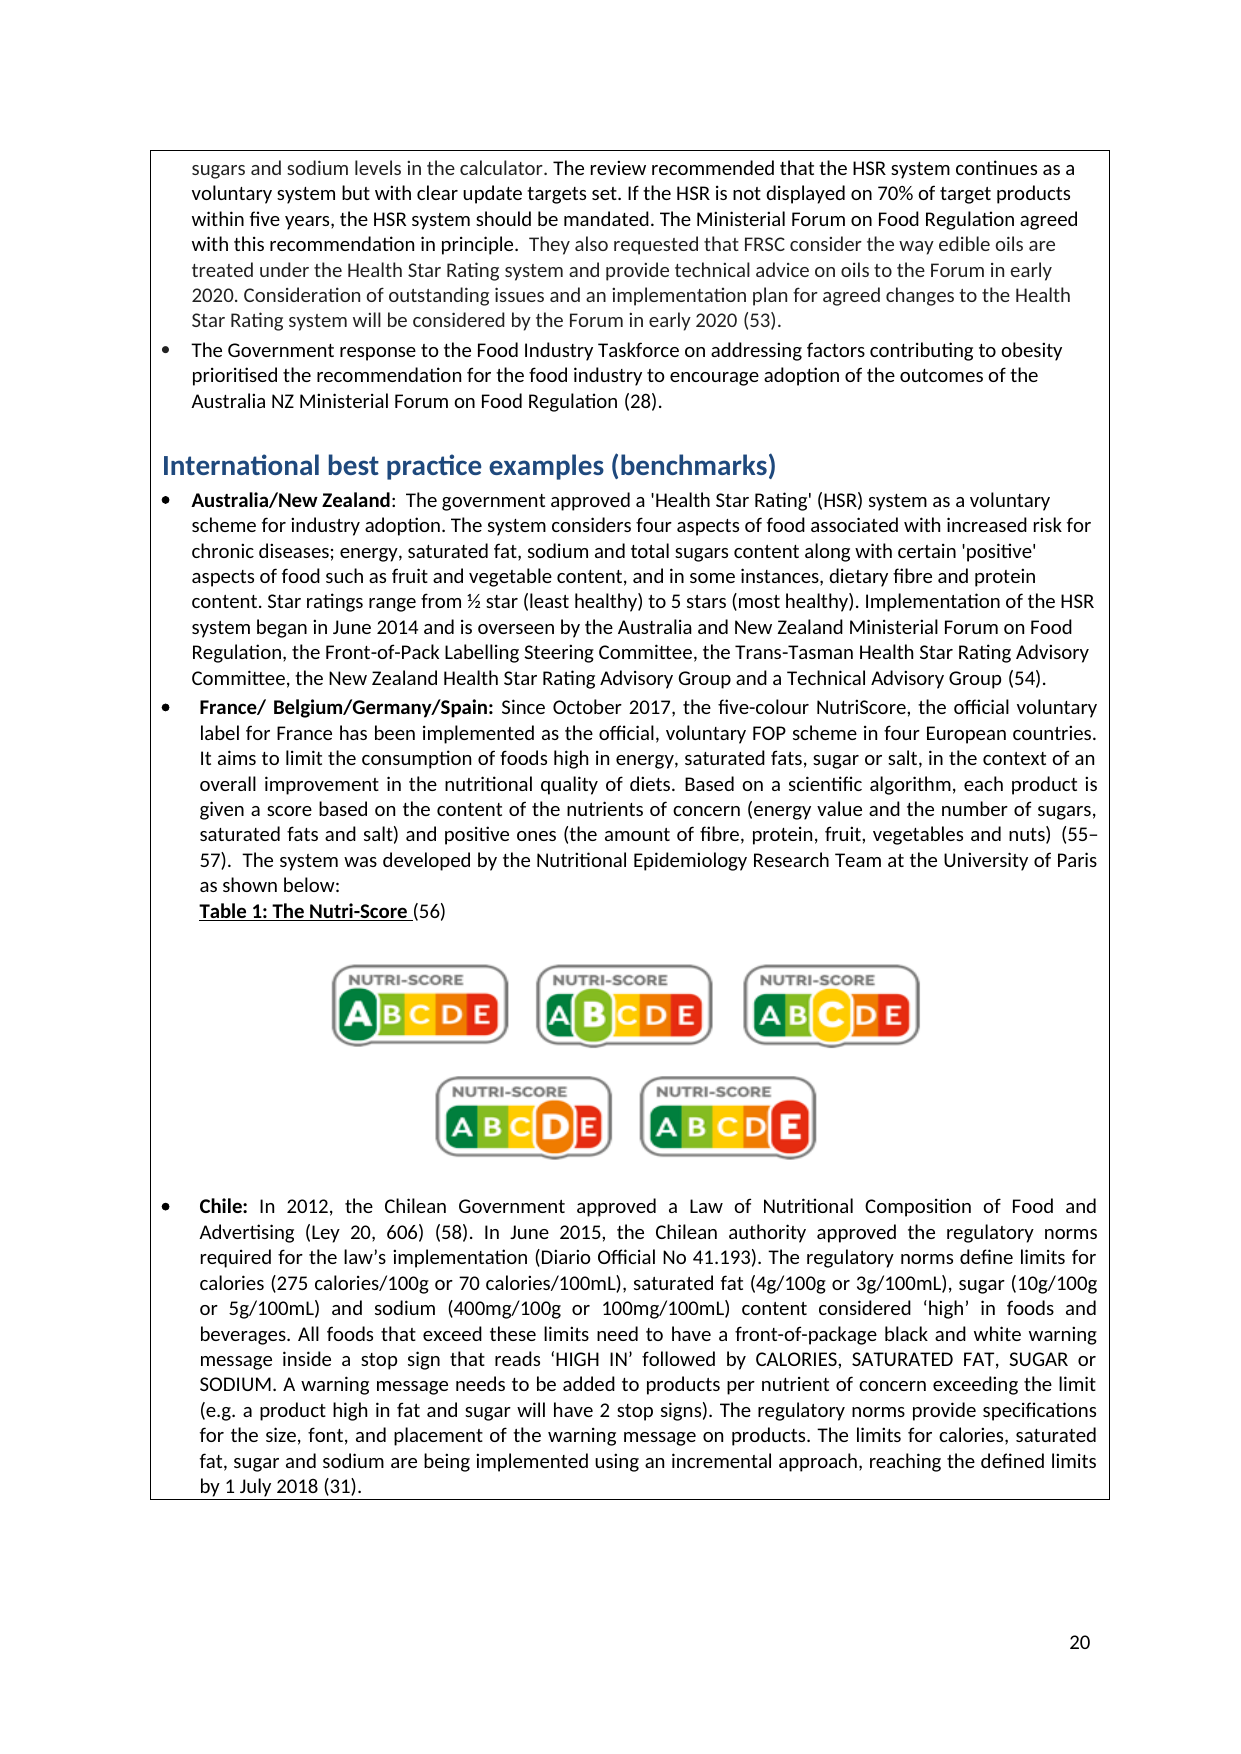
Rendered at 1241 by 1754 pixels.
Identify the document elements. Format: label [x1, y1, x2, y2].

table_cell [151, 151, 1109, 1499]
picture [310, 948, 951, 1179]
